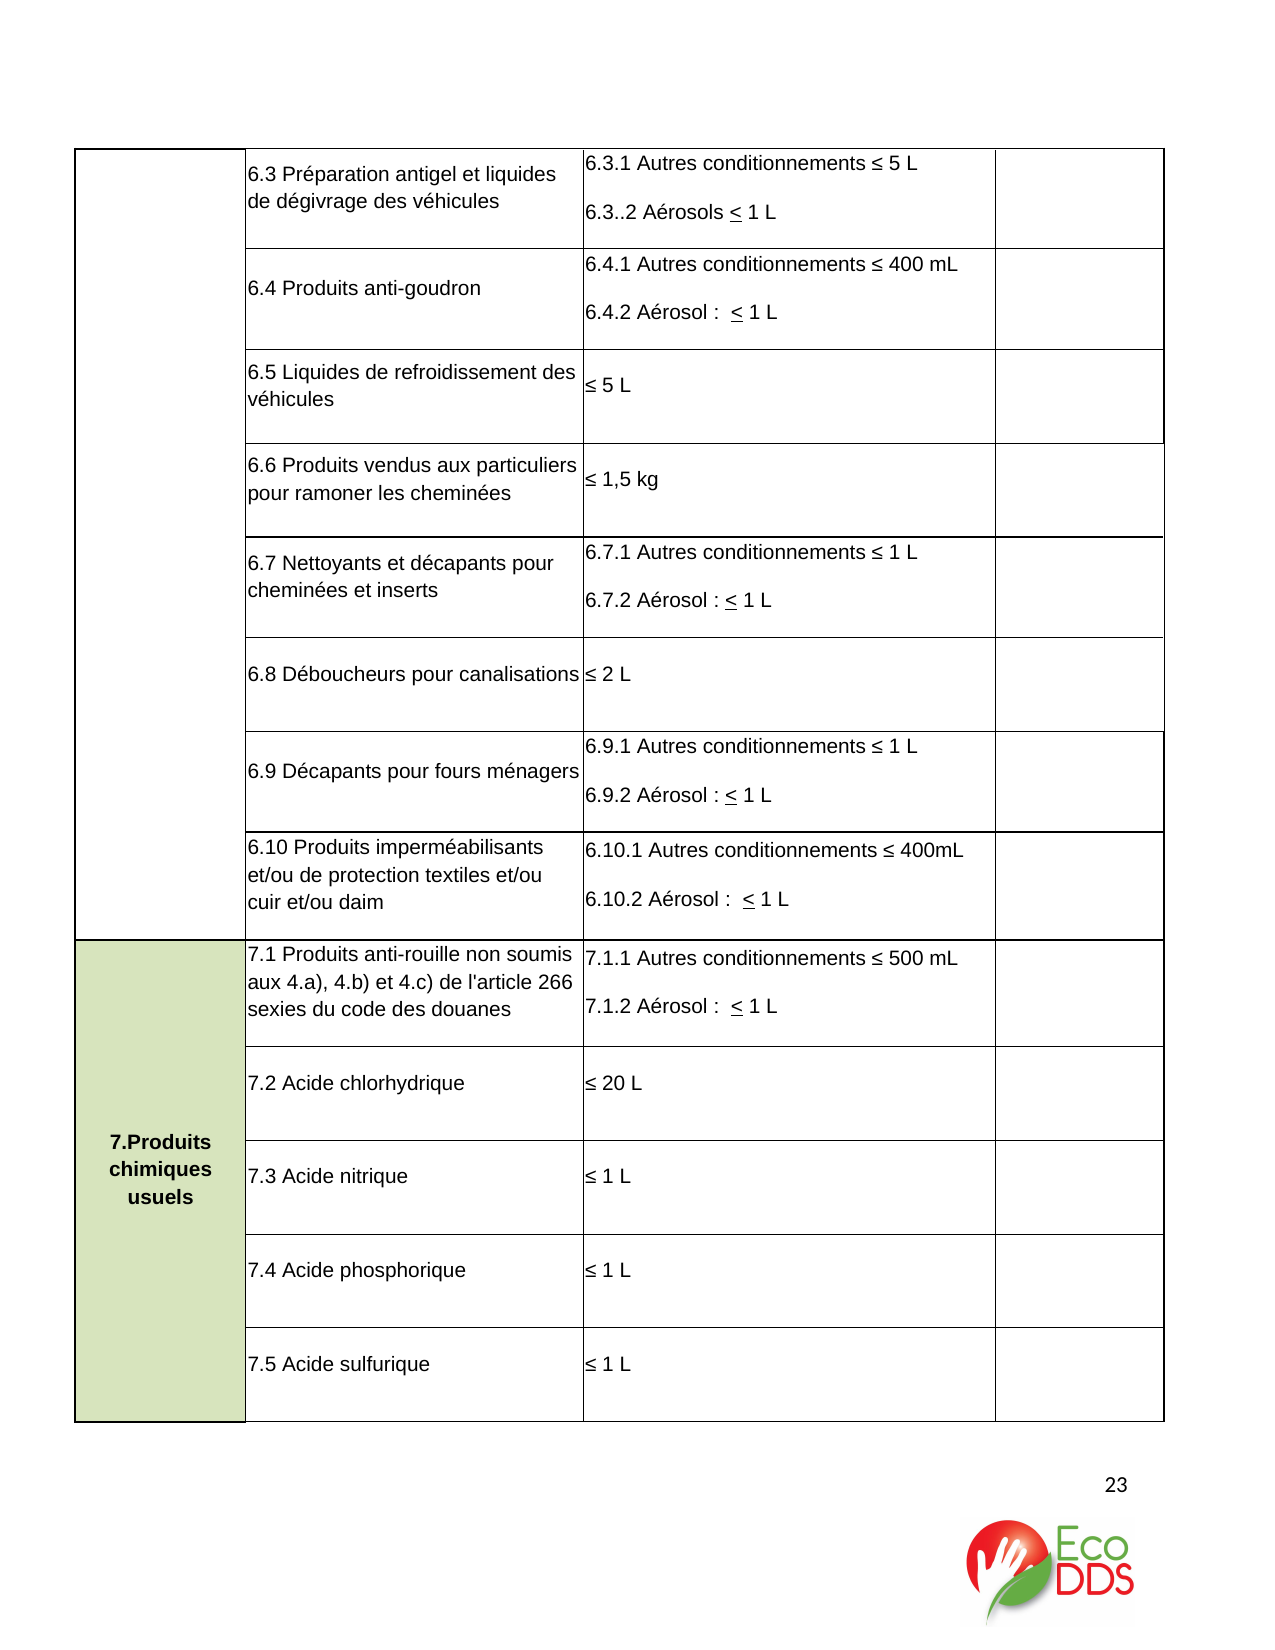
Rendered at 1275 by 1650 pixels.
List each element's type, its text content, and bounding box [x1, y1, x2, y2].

table_cell 6.9 Décapants pour fours ménagers [246, 732, 583, 831]
table_cell 6.10 Produits imperméabilisants et/ou de protection textiles et/ou cuir et/ou daim [246, 833, 583, 939]
picture [960, 1517, 1136, 1627]
table_cell [996, 444, 1164, 536]
table_cell 6.7.1 Autres conditionnements ≤ 1 L 6.7.2 Aérosol : < 1 L [584, 538, 995, 637]
table_cell [996, 732, 1163, 831]
table_cell 7.2 Acide chlorhydrique [246, 1047, 583, 1140]
table_cell 7.1 Produits anti-rouille non soumis aux 4.a), 4.b) et 4.c) de l'article 266 sexies du code des douanes [246, 941, 583, 1046]
table_cell 7.4 Acide phosphorique [246, 1235, 583, 1327]
table_cell 6.9.1 Autres conditionnements ≤ 1 L 6.9.2 Aérosol : < 1 L [584, 732, 995, 831]
table_cell 6.3.1 Autres conditionnements ≤ 5 L 6.3..2 Aérosols < 1 L [584, 149, 995, 248]
table_cell 7.Produits chimiques usuels [76, 941, 245, 1421]
table_cell 6.6 Produits vendus aux particuliers pour ramoner les cheminées [246, 444, 583, 536]
table_cell 6.10.1 Autres conditionnements ≤ 400mL 6.10.2 Aérosol : < 1 L [584, 833, 995, 939]
table_cell ≤ 5 L [584, 350, 995, 443]
table_cell [996, 637, 1164, 731]
table_cell [996, 249, 1163, 349]
table_cell 6.8 Déboucheurs pour canalisations [246, 638, 583, 731]
table_cell ≤ 1,5 kg [584, 444, 995, 536]
table_cell [996, 941, 1163, 1046]
table_cell 6.4 Produits anti-goudron [246, 249, 583, 349]
table_cell ≤ 20 L [584, 1047, 995, 1140]
table_cell [996, 350, 1163, 443]
table_cell ≤ 1 L [584, 1235, 995, 1327]
table_cell 7.3 Acide nitrique [246, 1141, 583, 1233]
table_cell [996, 536, 1164, 637]
table_cell [996, 1235, 1163, 1327]
table_cell 6.5 Liquides de refroidissement des véhicules [246, 350, 583, 443]
table_cell ≤ 1 L [584, 1141, 995, 1233]
table_cell 6.7 Nettoyants et décapants pour cheminées et inserts [246, 538, 583, 637]
table_cell 7.1.1 Autres conditionnements ≤ 500 mL 7.1.2 Aérosol : < 1 L [584, 941, 995, 1046]
table_cell [996, 1328, 1163, 1421]
table_cell ≤ 2 L [584, 638, 995, 731]
table_cell [996, 149, 1163, 248]
table_cell 6.4.1 Autres conditionnements ≤ 400 mL 6.4.2 Aérosol : < 1 L [584, 249, 995, 349]
table_cell 6.3 Préparation antigel et liquides de dégivrage des véhicules [246, 149, 583, 248]
table_cell 7.5 Acide sulfurique [246, 1328, 583, 1421]
table_cell [996, 833, 1163, 939]
table_cell ≤ 1 L [584, 1328, 995, 1421]
table_cell [996, 1047, 1163, 1140]
table_cell [996, 1141, 1163, 1233]
